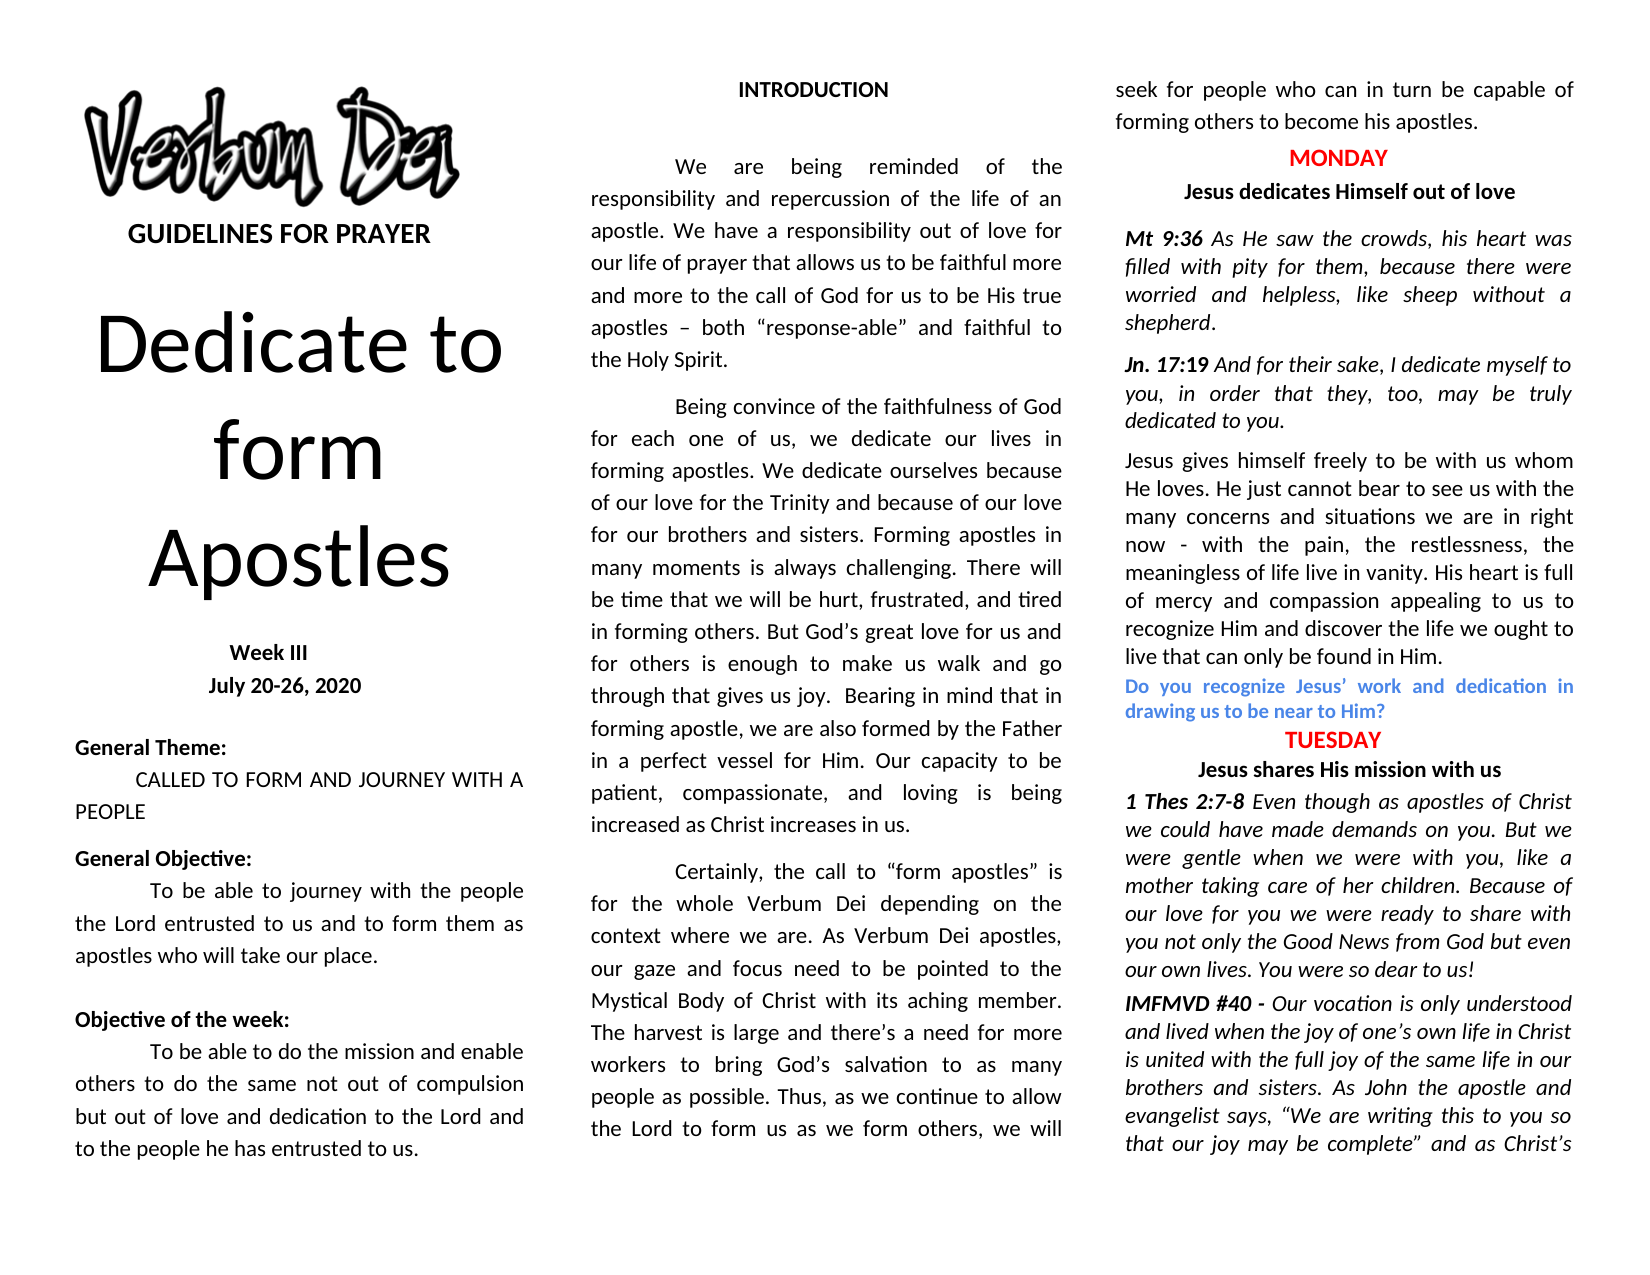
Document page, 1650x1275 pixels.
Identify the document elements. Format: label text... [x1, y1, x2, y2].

text We are being reminded of the responsibility and repercussion of the life of an apostle. We have a responsibility out of love for our life of prayer that allows us to be faithful more and more to the call of God for us to be His true apostles – both “response-able” and faithful to the Holy Spirit. [591, 152, 1063, 373]
text MONDAY [1125, 142, 1575, 173]
picture [75, 75, 463, 211]
text Being convince of the faithfulness of God for each one of us, we dedicate our lives in forming apostles. We dedicate ourselves because of our love for the Trinity and because of our love for our brothers and sisters. Forming apostles in many moments is always challenging. There will be time that we will be hurt, frustrated, and tired in forming others. But God’s great love for us and for others is enough to make us walk and go through that gives us joy. Bearing in mind that in forming apostle, we are also formed by the Father in a perfect vessel for Him. Our capacity to be patient, compassionate, and loving is being increased as Christ increases in us. [591, 392, 1063, 838]
text Dedicate to form Apostles [75, 288, 525, 608]
text General Theme: [75, 733, 525, 761]
text Mt 9:36 As He saw the crowds, his heart was filled with pity for them, because there were worried and helpless, like sheep without a shepherd. [1125, 224, 1575, 336]
text General Objective: [75, 844, 525, 872]
text INTRODUCTION [712, 75, 1063, 103]
text Called to form and Journey with a people [75, 765, 525, 826]
text Jesus dedicates Himself out of love [1125, 177, 1575, 205]
text Objective of the week: [75, 1005, 525, 1033]
text GUIDELINES FOR PRAYER [75, 215, 525, 251]
text Certainly, the call to “form apostles” is for the whole Verbum Dei depending on the context where we are. As Verbum Dei apostles, our gaze and focus need to be pointed to the Mystical Body of Christ with its aching member. The harvest is large and there’s a need for more workers to bring God’s salvation to as many people as possible. Thus, as we continue to allow the Lord to form us as we form others, we will seek for people who can in turn be capable of forming others to become his apostles. [591, 857, 1063, 1143]
text Jesus gives himself freely to be with us whom He loves. He just cannot bear to see us with the many concerns and situations we are in right now - with the pain, the restlessness, the meaningless of life live in vanity. His heart is full of mercy and compassion appealing to us to recognize Him and discover the life we ought to live that can only be found in Him. [1125, 446, 1575, 671]
text Jesus shares His mission with us [1125, 755, 1575, 783]
text To be able to do the mission and enable others to do the same not out of compulsion but out of love and dedication to the Lord and to the people he has entrusted to us. [75, 1037, 525, 1162]
text Jn. 17:19 And for their sake, I dedicate myself to you, in order that they, too, may be truly dedicated to you. [1125, 351, 1575, 435]
text Do you recognize Jesus’ work and dedication in drawing us to be near to Him? [1125, 673, 1575, 724]
text Week III [75, 638, 525, 667]
text To be able to journey with the people the Lord entrusted to us and to form them as apostles who will take our place. [75, 876, 525, 969]
text July 20-26, 2020 [75, 671, 525, 699]
text TUESDAY [1125, 724, 1575, 755]
text 1 Thes 2:7-8 Even though as apostles of Christ we could have made demands on you. But we were gentle when we were with you, like a mother taking care of her children. Because of our love for you we were ready to share with you not only the Good News from God but even our own lives. You were so dear to us! [1125, 787, 1575, 983]
